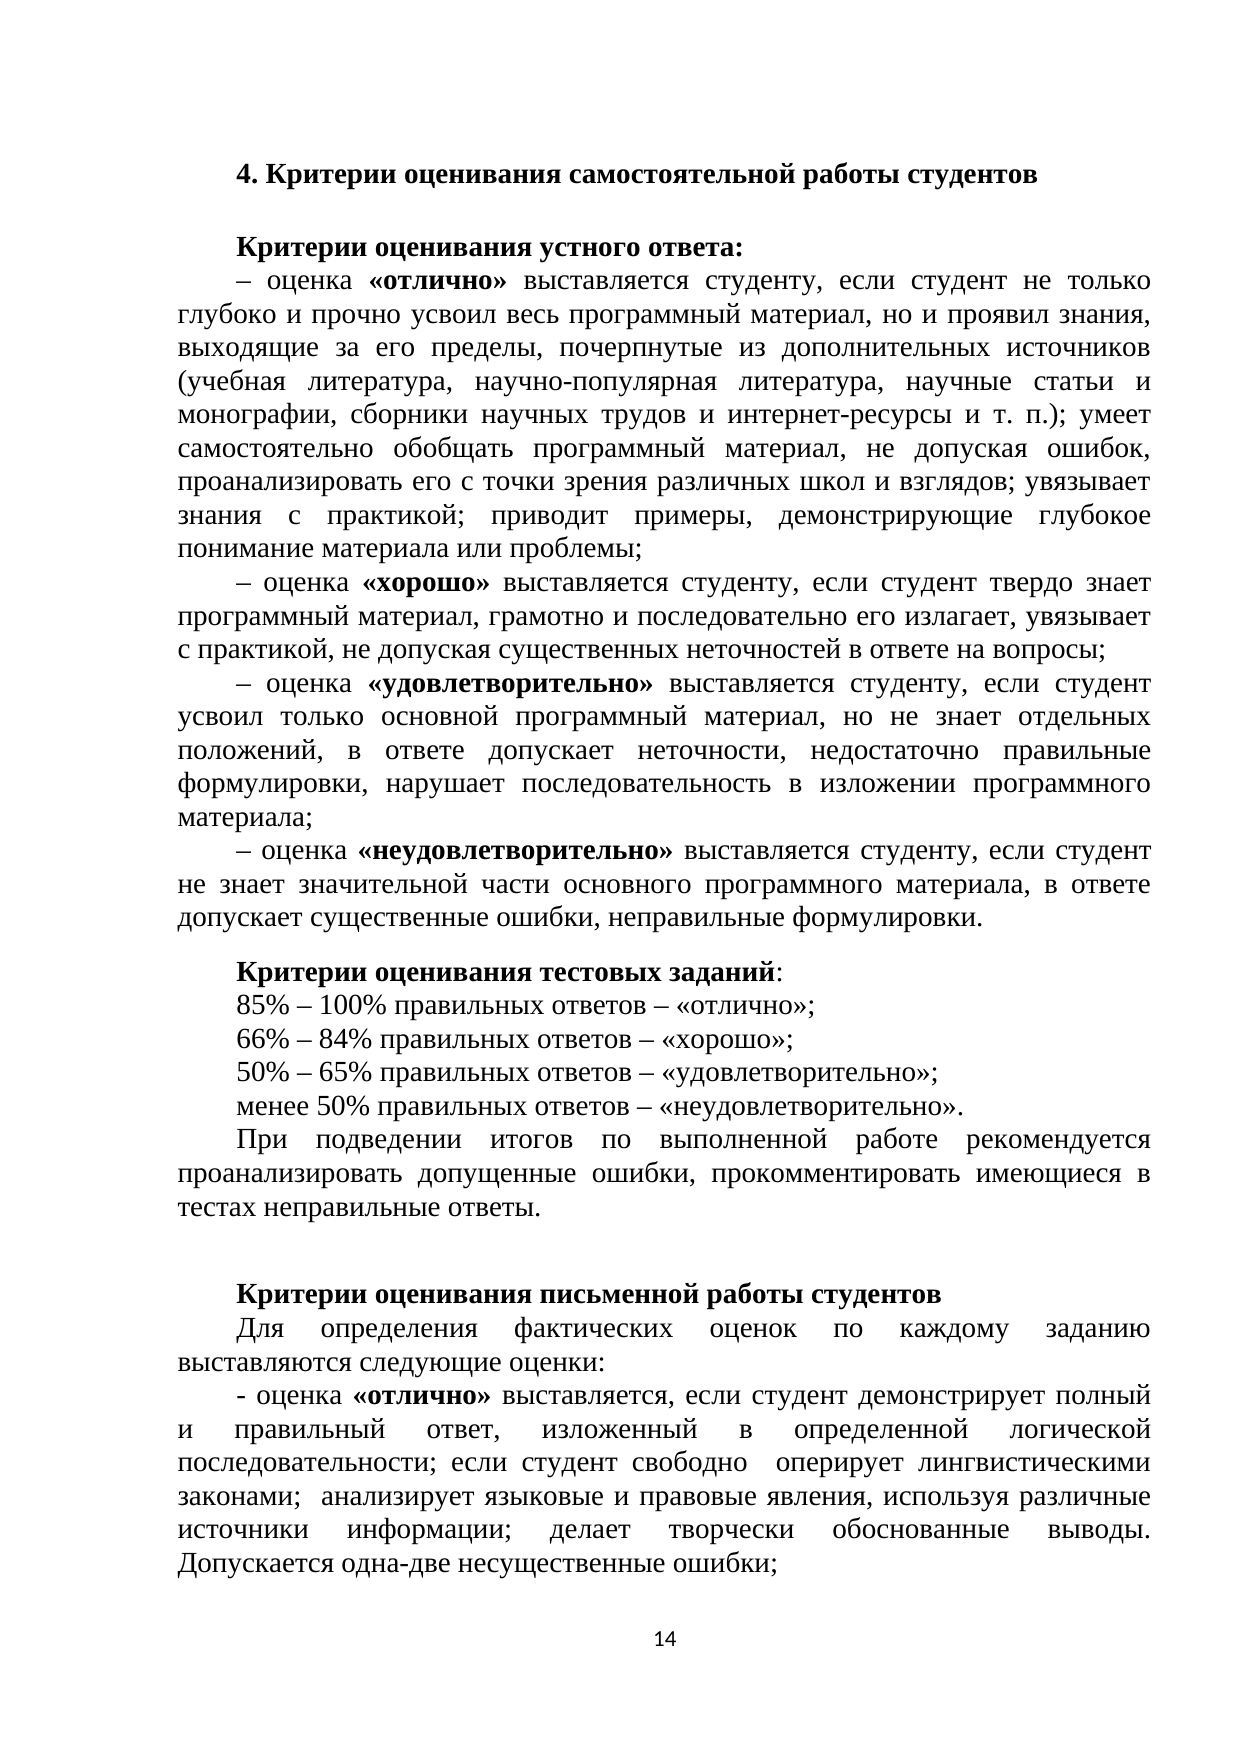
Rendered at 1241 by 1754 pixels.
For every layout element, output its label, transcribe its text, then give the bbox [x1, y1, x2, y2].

text – оценка «удовлетворительно» выставляется студенту, если студент усвоил только основной программный материал, но не знает отдельных положений, в ответе допускает неточности, недостаточно правильные формулировки, нарушает последовательность в изложении программного материала; [177, 665, 1152, 832]
text При подведении итогов по выполненной работе рекомендуется проанализировать допущенные ошибки, прокомментировать имеющиеся в тестах неправильные ответы. [177, 1122, 1152, 1222]
text Критерии оценивания письменной работы студентов [177, 1277, 1152, 1310]
text Критерии оценивания устного ответа: [177, 229, 1152, 262]
text – оценка «хорошо» выставляется студенту, если студент твердо знает программный материал, грамотно и последовательно его излагает, увязывает с практикой, не допуская существенных неточностей в ответе на вопросы; [177, 564, 1152, 665]
text – оценка «отлично» выставляется студенту, если студент не только глубоко и прочно усвоил весь программный материал, но и проявил знания, выходящие за его пределы, почерпнутые из дополнительных источников (учебная литература, научно-популярная литература, научные статьи и монографии, сборники научных трудов и интернет-ресурсы и т. п.); умеет самостоятельно обобщать программный материал, не допуская ошибок, проанализировать его с точки зрения различных школ и взглядов; увязывает знания с практикой; приводит примеры, демонстрирующие глубокое понимание материала или проблемы; [177, 262, 1152, 564]
text Критерии оценивания тестовых заданий: [177, 954, 1152, 987]
text – оценка «неудовлетворительно» выставляется студенту, если студент не знает значительной части основного программного материала, в ответе допускает существенные ошибки, неправильные формулировки. [177, 832, 1152, 933]
text 4. Критерии оценивания самостоятельной работы студентов [177, 157, 1152, 190]
text 50% – 65% правильных ответов – «удовлетворительно»; [177, 1054, 1152, 1088]
text - оценка «отлично» выставляется, если студент демонстрирует полный и правильный ответ, изложенный в определенной логической последовательности; если студент свободно оперирует лингвистическими законами; анализирует языковые и правовые явления, используя различные источники информации; делает творчески обоснованные выводы. Допускается одна-две несущественные ошибки; [177, 1377, 1152, 1578]
text 85% – 100% правильных ответов – «отлично»; [177, 987, 1152, 1021]
text менее 50% правильных ответов – «неудовлетворительно». [177, 1088, 1152, 1122]
text Для определения фактических оценок по каждому заданию выставляются следующие оценки: [177, 1310, 1152, 1377]
text 66% – 84% правильных ответов – «хорошо»; [177, 1021, 1152, 1054]
